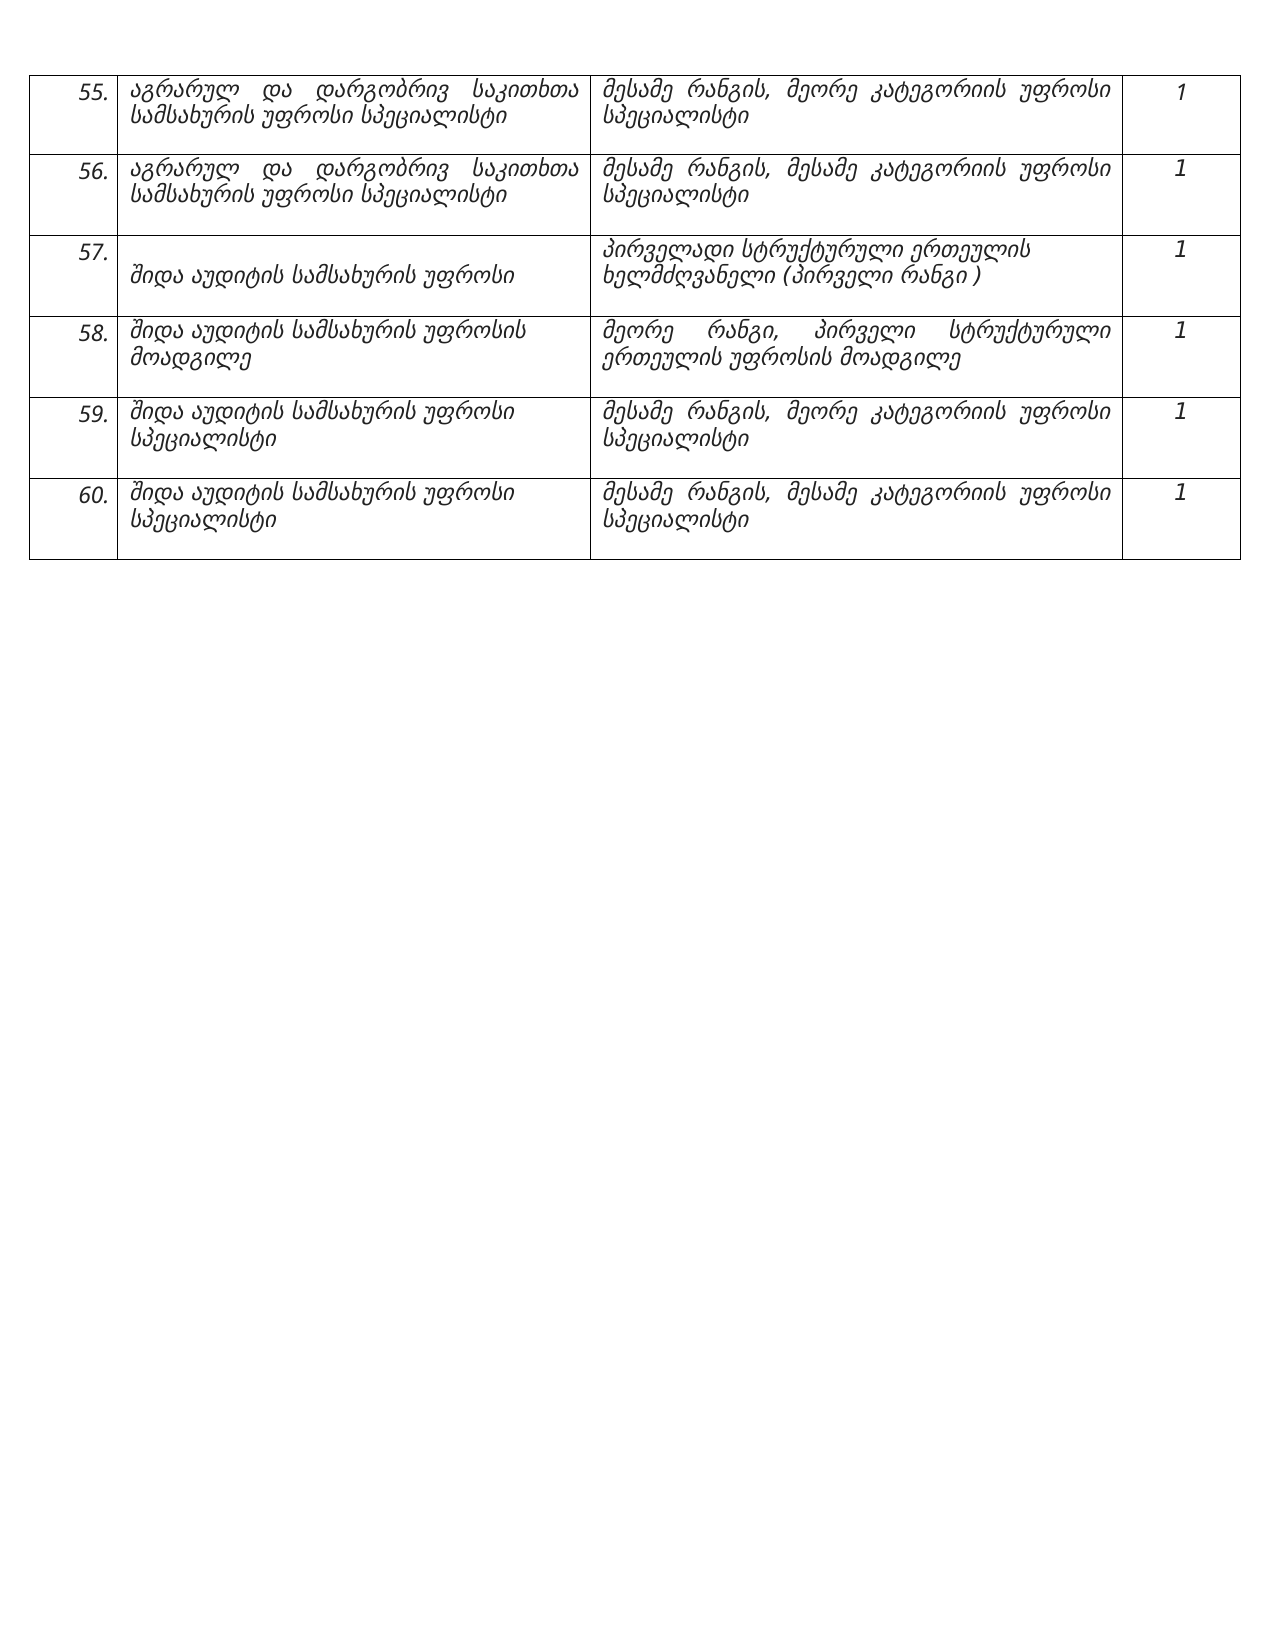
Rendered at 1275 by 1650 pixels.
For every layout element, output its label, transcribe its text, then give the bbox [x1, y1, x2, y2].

table_cell 1 [1123, 76, 1240, 154]
table_cell 1 [1123, 317, 1240, 397]
table_cell პირველადი სტრუქტურული ერთეულის ხელმძღვანელი (პირველი რანგი ) [591, 236, 1122, 316]
table_cell 1 [1123, 236, 1240, 316]
table_cell [30, 236, 117, 316]
table_cell 1 [1123, 155, 1240, 235]
table_cell აგრარულ და დარგობრივ საკითხთა სამსახურის უფროსი სპეციალისტი [118, 76, 590, 154]
table_cell მესამე რანგის, მეორე კატეგორიის უფროსი სპეციალისტი [591, 398, 1122, 478]
table_cell [30, 479, 117, 559]
table_cell შიდა აუდიტის სამსახურის უფროსი სპეციალისტი [118, 479, 590, 559]
table_cell შიდა აუდიტის სამსახურის უფროსის მოადგილე [118, 317, 590, 397]
table_cell [30, 398, 117, 478]
table_cell შიდა აუდიტის სამსახურის უფროსი [118, 236, 590, 316]
table_cell აგრარულ და დარგობრივ საკითხთა სამსახურის უფროსი სპეციალისტი [118, 155, 590, 235]
table_cell 1 [1123, 479, 1240, 559]
table_cell [30, 317, 117, 397]
table_cell მესამე რანგის, მესამე კატეგორიის უფროსი სპეციალისტი [591, 155, 1122, 235]
table_cell მესამე რანგის, მესამე კატეგორიის უფროსი სპეციალისტი [591, 479, 1122, 559]
table_cell [30, 155, 117, 235]
table_cell [30, 76, 117, 154]
table_cell შიდა აუდიტის სამსახურის უფროსი სპეციალისტი [118, 398, 590, 478]
table_cell მეორე რანგი, პირველი სტრუქტურული ერთეულის უფროსის მოადგილე [591, 317, 1122, 397]
table_cell 1 [1123, 398, 1240, 478]
table_cell მესამე რანგის, მეორე კატეგორიის უფროსი სპეციალისტი [591, 76, 1122, 154]
